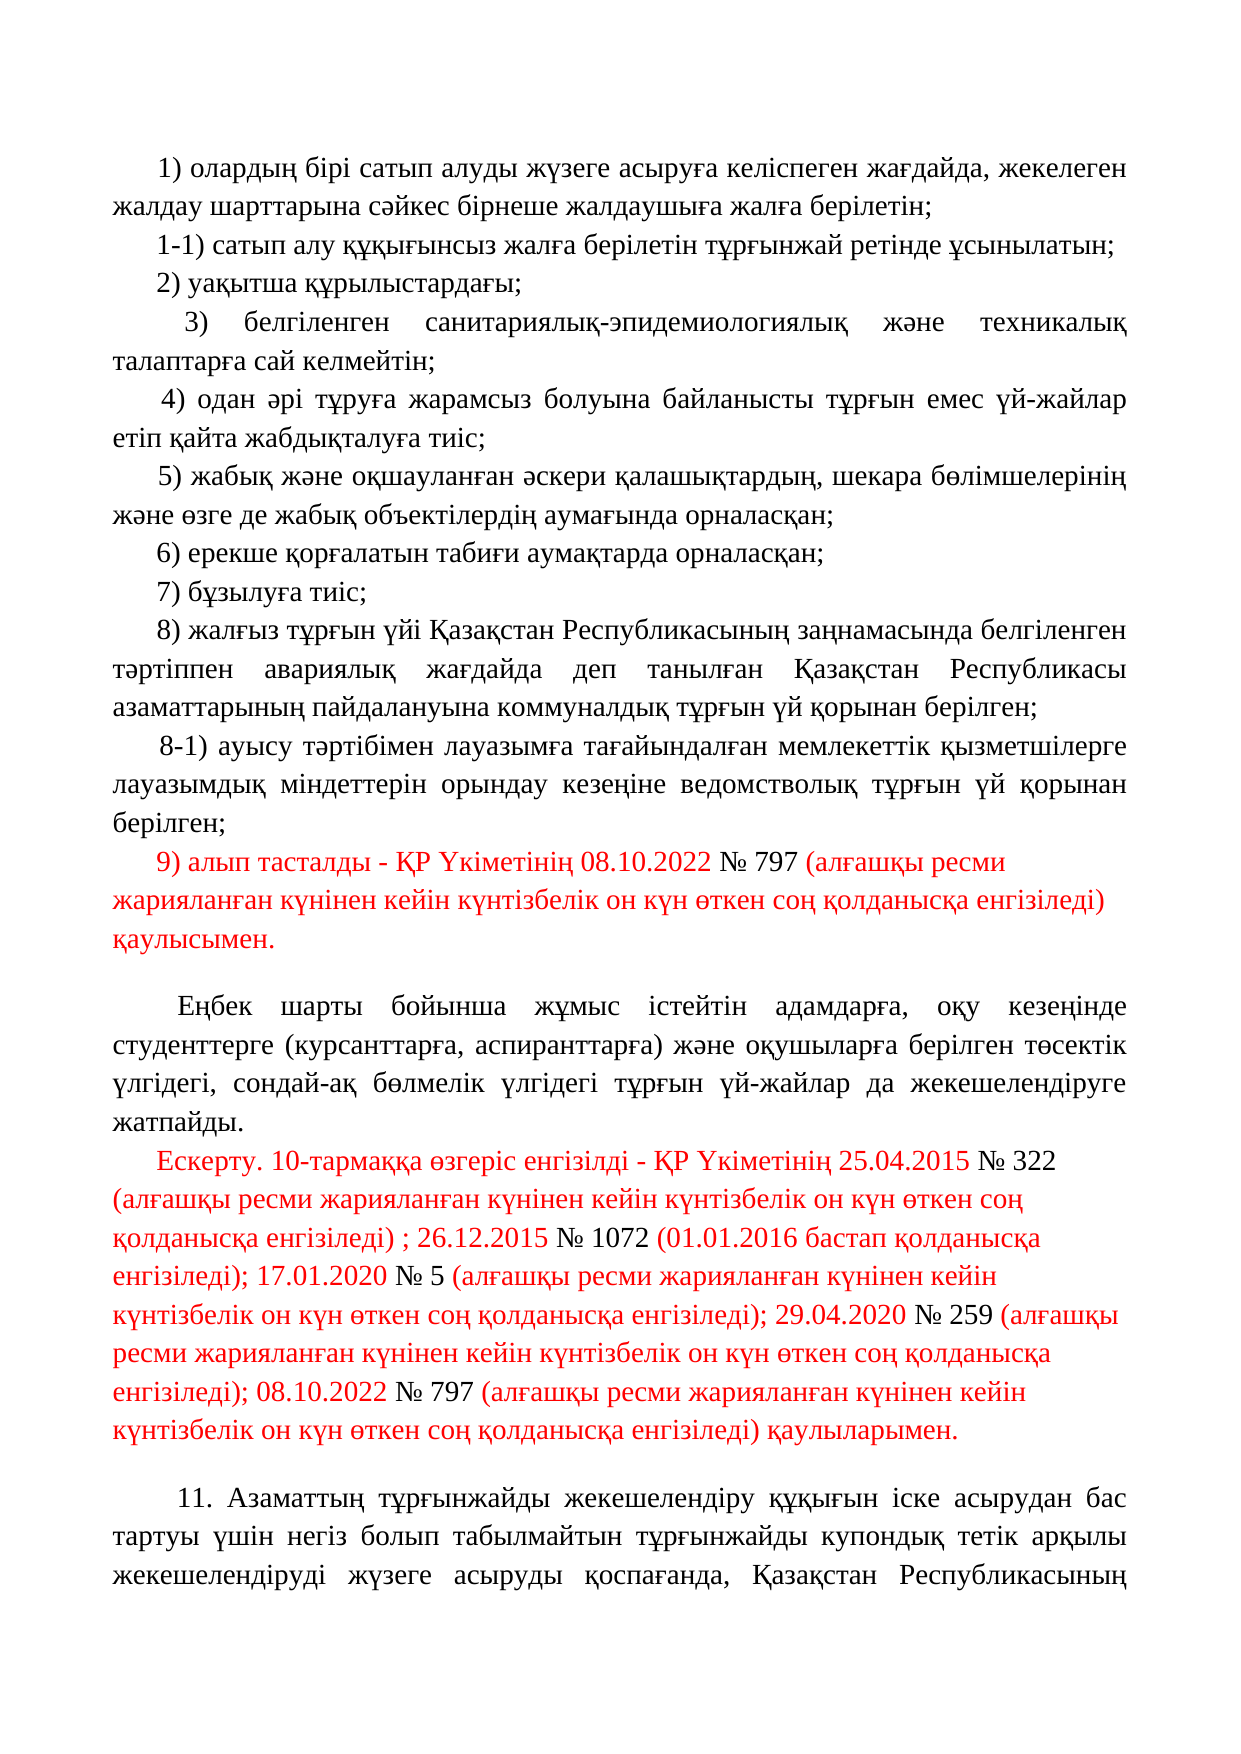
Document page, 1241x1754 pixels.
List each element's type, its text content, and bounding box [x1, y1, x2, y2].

text 9) алып тасталды - ҚР Үкіметінің 08.10.2022 № 797 (алғашқы ресми жарияланған күнінен кейін күнтізбелік он күн өткен соң қолданысқа енгізіледі) қаулысымен. [112, 844, 1128, 984]
text Ескерту. 10-тармаққа өзгеріс енгізілді - ҚР Үкіметінің 25.04.2015 № 322 (алғашқы ресми жарияланған күнінен кейін күнтізбелік он күн өткен соң қолданысқа енгізіледі) ; 26.12.2015 № 1072 (01.01.2016 бастап қолданысқа енгізіледі); 17.01.2020 № 5 (алғашқы ресми жарияланған күнінен кейін күнтізбелік он күн өткен соң қолданысқа енгізіледі); 29.04.2020 № 259 (алғашқы ресми жарияланған күнінен кейін күнтізбелік он күн өткен соң қолданысқа енгізіледі); 08.10.2022 № 797 (алғашқы ресми жарияланған күнінен кейін күнтізбелік он күн өткен соң қолданысқа енгізіледі) қаулыларымен. [112, 1143, 1128, 1476]
text 2) уақытша құрылыстардағы; [112, 266, 1128, 299]
text 6) ерекше қорғалатын табиғи аумақтарда орналасқан; [112, 535, 1128, 569]
text 1-1) сатып алу құқығынсыз жалға берілетін тұрғынжай ретінде ұсынылатын; [112, 227, 1128, 261]
text 4) одан әрі тұруға жарамсыз болуына байланысты тұрғын емес үй-жайлар етіп қайта жабдықталуға тиіс; [112, 381, 1128, 453]
text 5) жабық және оқшауланған әскери қалашықтардың, шекара бөлімшелерінің және өзге де жабық объектілердің аумағында орналасқан; [112, 458, 1128, 530]
text 1) олардың бірі сатып алуды жүзеге асыруға келіспеген жағдайда, жекелеген жалдау шарттарына сәйкес бірнеше жалдаушыға жалға берілетін; [112, 150, 1128, 222]
text Еңбек шарты бойынша жұмыс істейтін адамдарға, оқу кезеңінде студенттерге (курсанттарға, аспиранттарға) және оқушыларға берілген төсектік үлгідегі, сондай-ақ бөлмелік үлгідегі тұрғын үй-жайлар да жекешелендіруге жатпайды. [112, 988, 1128, 1138]
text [112, 1480, 1128, 1591]
text 8-1) ауысу тәртібімен лауазымға тағайындалған мемлекеттік қызметшілерге лауазымдық міндеттерін орындау кезеңіне ведомстволық тұрғын үй қорынан берілген; [112, 728, 1128, 839]
text 8) жалғыз тұрғын үйі Қазақстан Республикасының заңнамасында белгіленген тәртіппен авариялық жағдайда деп танылған Қазақстан Республикасы азаматтарының пайдалануына коммуналдық тұрғын үй қорынан берілген; [112, 612, 1128, 723]
text 3) белгіленген санитариялық-эпидемиологиялық және техникалық талаптарға сай келмейтін; [112, 304, 1128, 376]
text 7) бұзылуға тиіс; [112, 574, 1128, 607]
